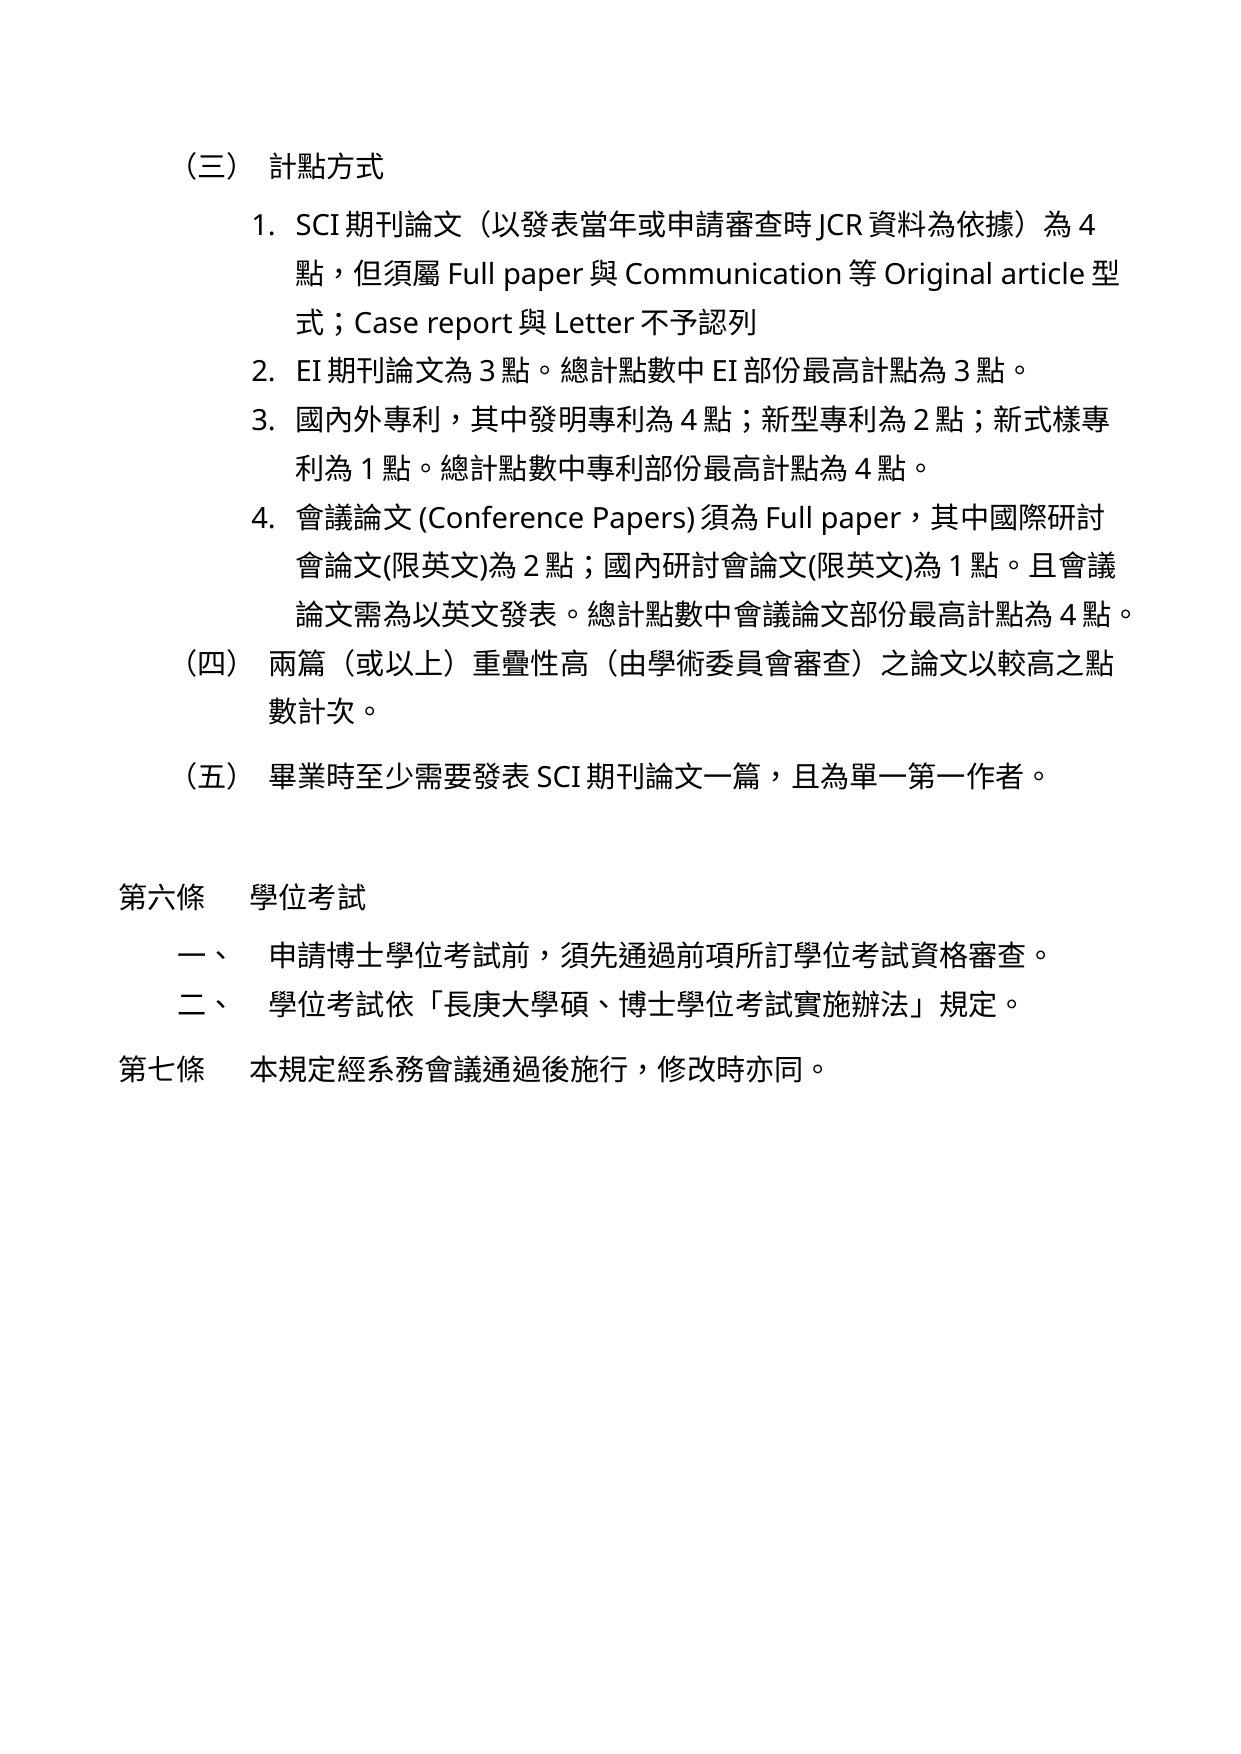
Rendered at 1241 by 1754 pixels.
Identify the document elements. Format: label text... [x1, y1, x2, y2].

list 學位考試 [118, 858, 1122, 933]
list 申請博士學位考試前，須先通過前項所訂學位考試資格審查。 [168, 933, 1122, 975]
list 畢業時至少需要發表SCI期刊論文一篇，且為單一第一作者。 [168, 737, 1122, 812]
list 會議論文 (Conference Papers) 須為Full paper，其中國際研討會論文(限英文)為2點；國內研討會論文(限英文)為1點。且會議論文需為以英文發表。總計點數中會議論文部份最高計點為4點。 [251, 494, 1122, 634]
list 計點方式 [168, 127, 1122, 202]
list 國內外專利，其中發明專利為4點；新型專利為2點；新式樣專利為1點。總計點數中專利部份最高計點為4點。 [251, 397, 1122, 488]
list 本規定經系務會議通過後施行，修改時亦同。 [118, 1030, 1122, 1105]
list SCI期刊論文（以發表當年或申請審查時JCR資料為依據）為4點，但須屬Full paper與Communication等Original article型式；Case report與Letter不予認列 [251, 202, 1122, 342]
list EI期刊論文為3點。總計點數中EI部份最高計點為3點。 [251, 348, 1122, 390]
list 數計次。 [206, 689, 1122, 731]
list 學位考試依「長庚大學碩、博士學位考試實施辦法」規定。 [168, 982, 1122, 1024]
list 兩篇（或以上）重疊性高（由學術委員會審查）之論文以較高之點 [168, 640, 1122, 682]
